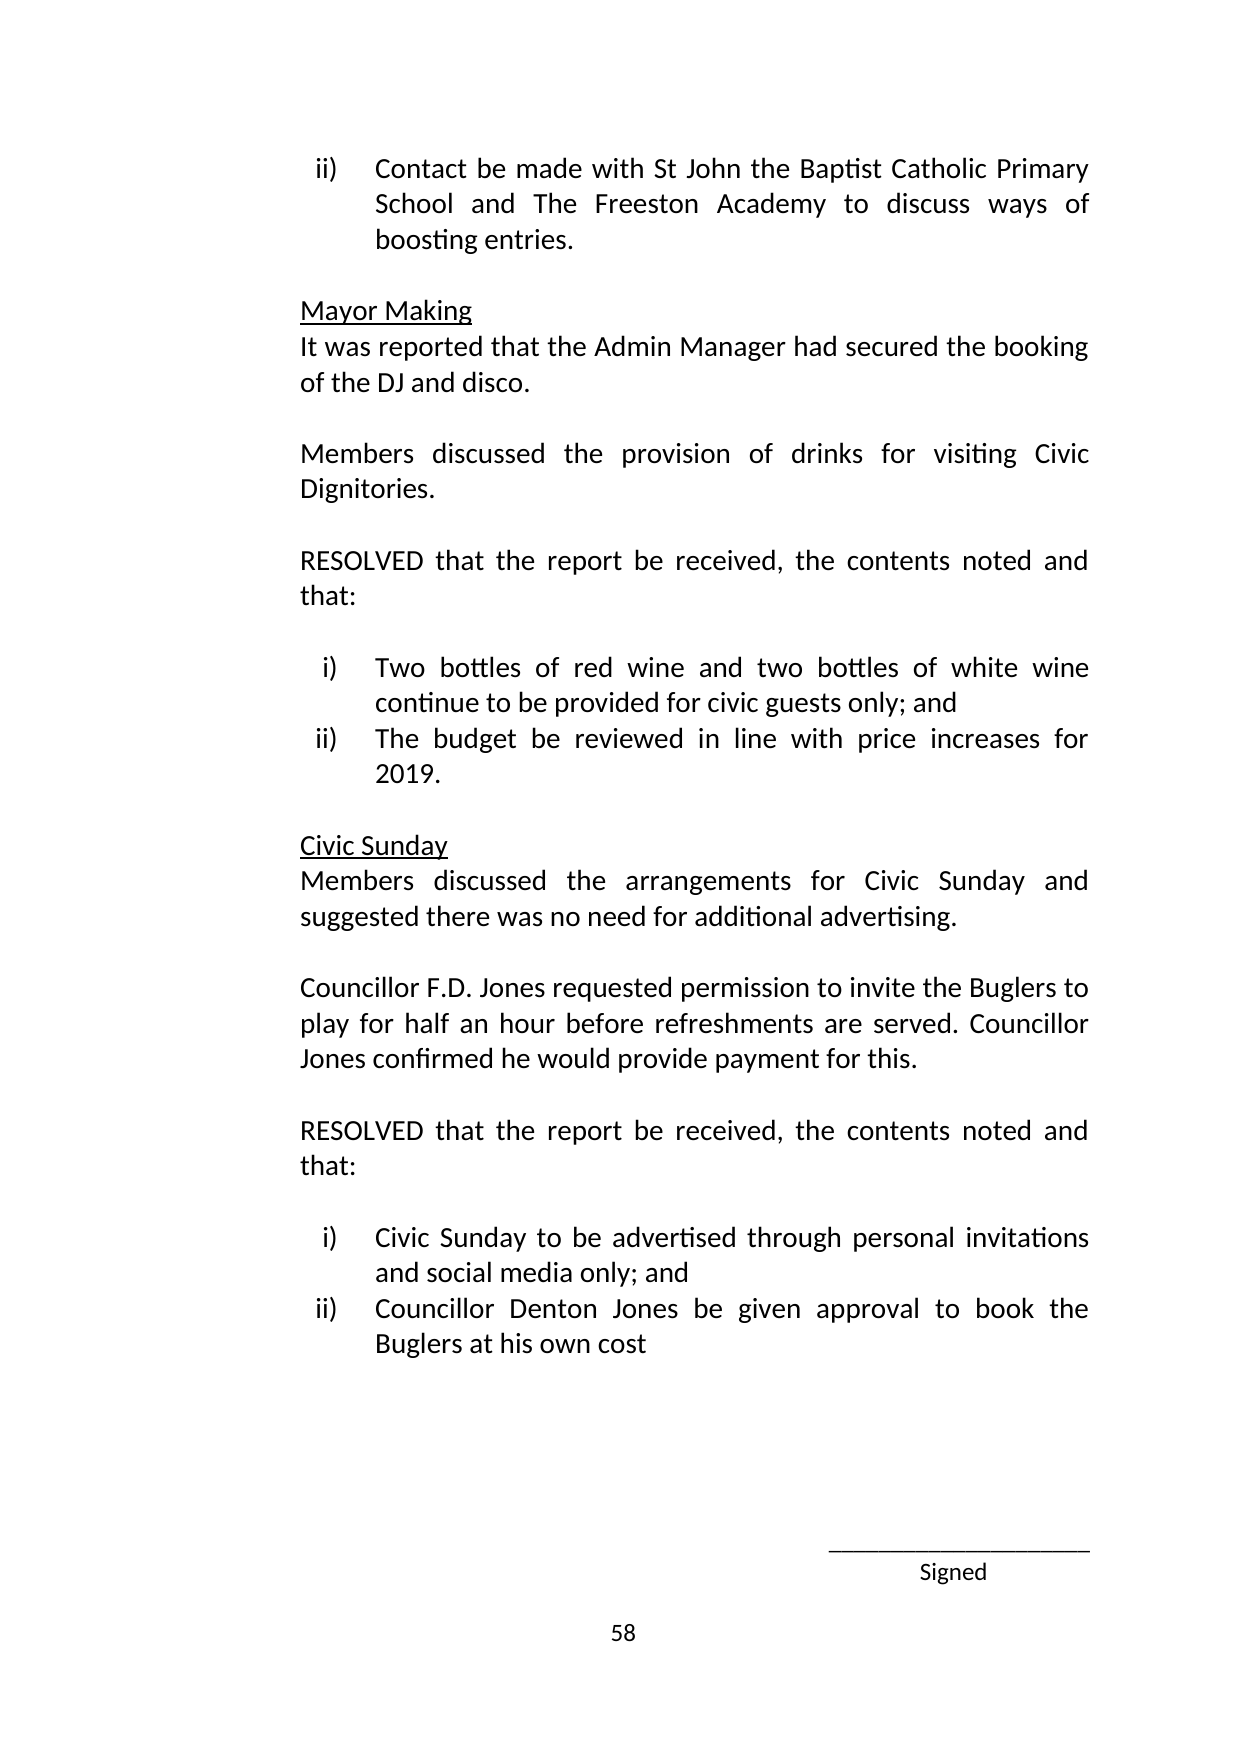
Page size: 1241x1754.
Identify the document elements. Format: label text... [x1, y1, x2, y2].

list The budget be reviewed in line with price increases for 2019. [337, 720, 1090, 791]
list Civic Sunday to be advertised through personal invitations and social media only; and [337, 1219, 1090, 1290]
list Two bottles of red wine and two bottles of white wine continue to be provided for civic guests only; and [337, 649, 1090, 720]
text Members discussed the arrangements for Civic Sunday and suggested there was no need for additional advertising. [300, 862, 1090, 934]
text Members discussed the provision of drinks for visiting Civic Dignitories. [300, 435, 1090, 506]
text Civic Sunday [300, 827, 1090, 862]
text It was reported that the Admin Manager had secured the booking of the DJ and disco. [300, 328, 1090, 399]
text Mayor Making [300, 292, 1090, 328]
text Councillor F.D. Jones requested permission to invite the Buglers to play for half an hour before refreshments are served. Councillor Jones confirmed he would provide payment for this. [300, 969, 1090, 1076]
text RESOLVED that the report be received, the contents noted and that: [300, 1112, 1090, 1183]
list Contact be made with St John the Baptist Catholic Primary School and The Freeston Academy to discuss ways of boosting entries. [337, 150, 1090, 257]
list Councillor Denton Jones be given approval to book the Buglers at his own cost [337, 1290, 1090, 1361]
text RESOLVED that the report be received, the contents noted and that: [300, 542, 1090, 613]
